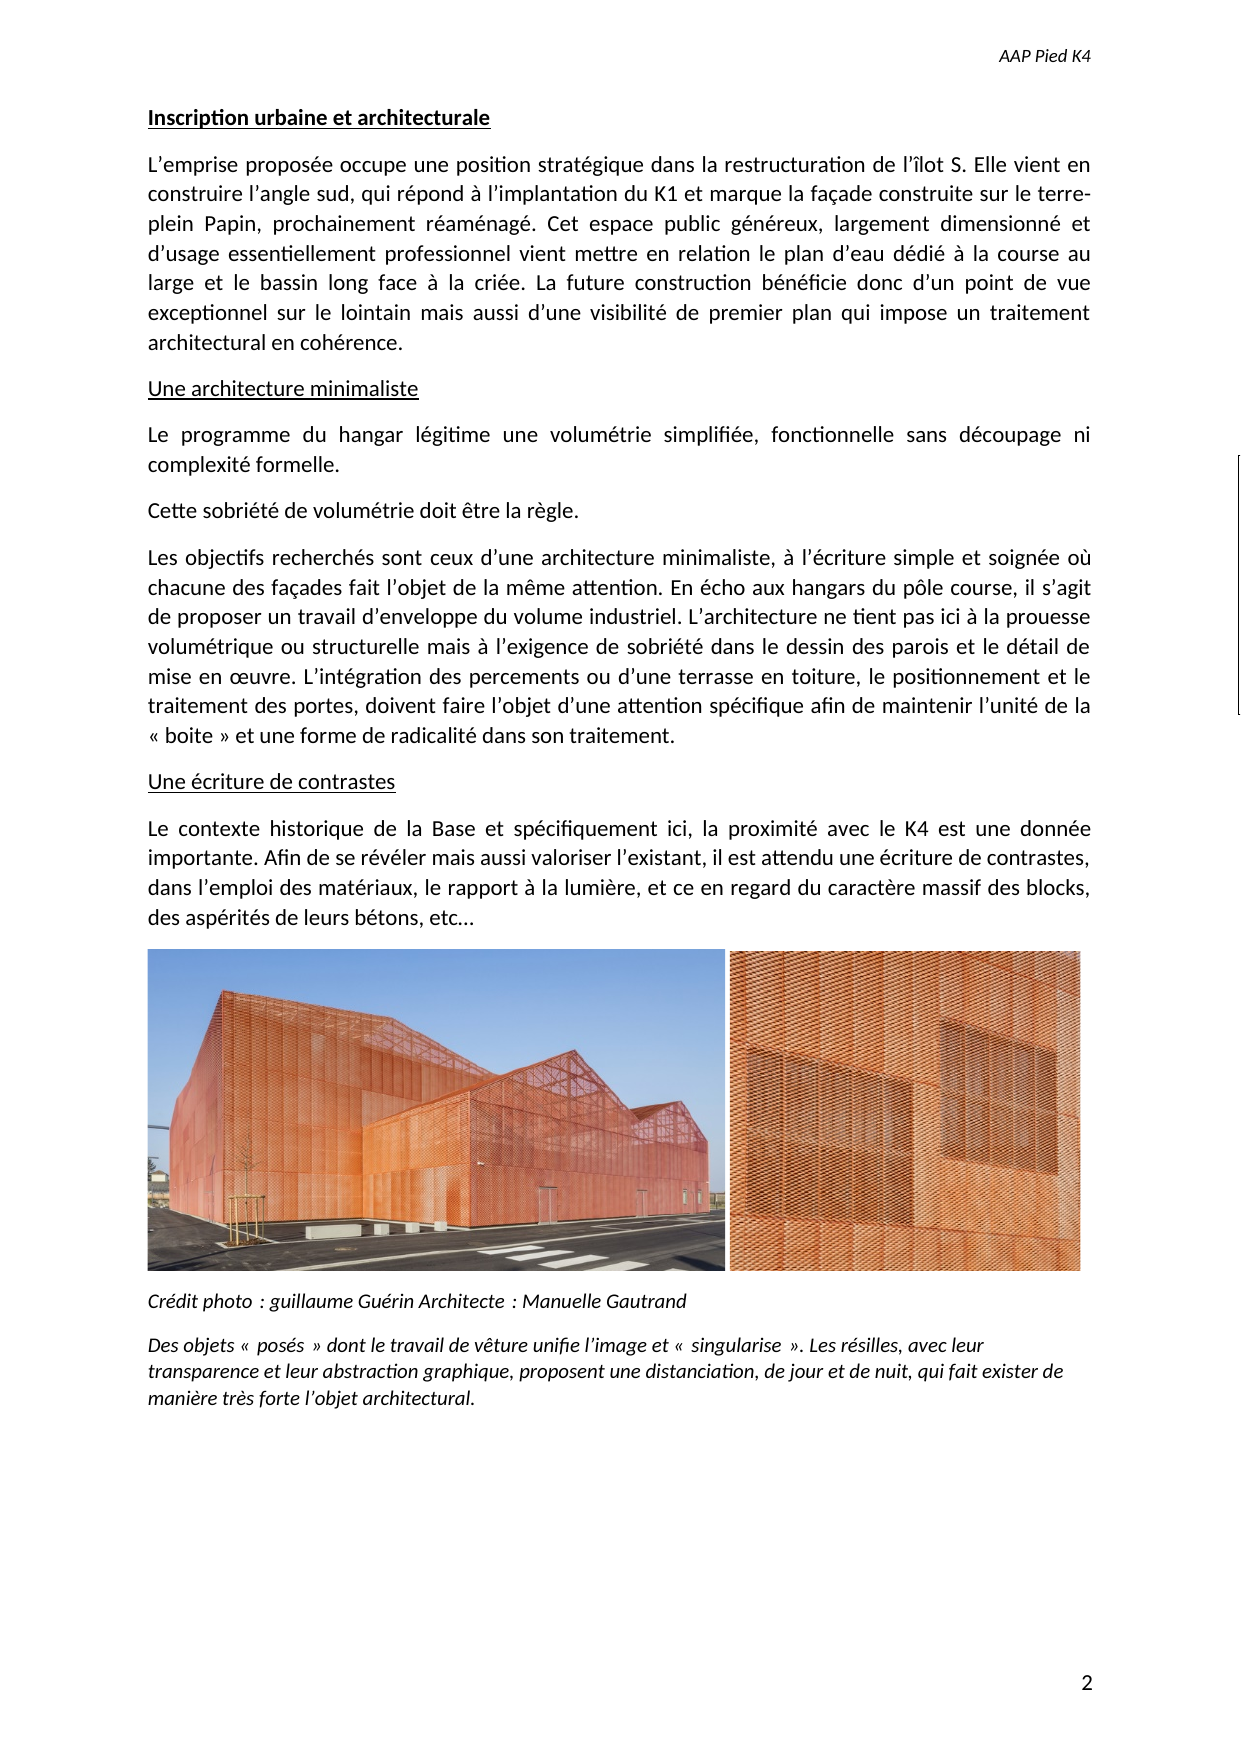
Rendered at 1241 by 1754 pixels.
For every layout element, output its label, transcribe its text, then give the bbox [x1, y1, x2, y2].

picture [147, 949, 725, 1271]
text Crédit photo : guillaume Guérin Architecte : Manuelle Gautrand [148, 1288, 1093, 1314]
text L’emprise proposée occupe une position stratégique dans la restructuration de l’îlot S. Elle vient en construire l’angle sud, qui répond à l’implantation du K1 et marque la façade construite sur le terre-plein Papin, prochainement réaménagé. Cet espace public généreux, largement dimensionné et d’usage essentiellement professionnel vient mettre en relation le plan d’eau dédié à la course au large et le bassin long face à la criée. La future construction bénéficie donc d’un point de vue exceptionnel sur le lointain mais aussi d’une visibilité de premier plan qui impose un traitement architectural en cohérence. [148, 150, 1093, 356]
text Une écriture de contrastes [148, 767, 1093, 796]
text Inscription urbaine et architecturale [148, 103, 1093, 131]
text Des objets « posés » dont le travail de vêture unifie l’image et « singularise ». Les résilles, avec leur transparence et leur abstraction graphique, proposent une distanciation, de jour et de nuit, qui fait exister de manière très forte l’objet architectural. [148, 1332, 1093, 1411]
picture [729, 951, 1081, 1271]
text Le contexte historique de la Base et spécifiquement ici, la proximité avec le K4 est une donnée importante. Afin de se révéler mais aussi valoriser l’existant, il est attendu une écriture de contrastes, dans l’emploi des matériaux, le rapport à la lumière, et ce en regard du caractère massif des blocks, des aspérités de leurs bétons, etc… [148, 814, 1093, 931]
text Une architecture minimaliste [148, 374, 1093, 402]
text Les objectifs recherchés sont ceux d’une architecture minimaliste, à l’écriture simple et soignée où chacune des façades fait l’objet de la même attention. En écho aux hangars du pôle course, il s’agit de proposer un travail d’enveloppe du volume industriel. L’architecture ne tient pas ici à la prouesse volumétrique ou structurelle mais à l’exigence de sobriété dans le dessin des parois et le détail de mise en œuvre. L’intégration des percements ou d’une terrasse en toiture, le positionnement et le traitement des portes, doivent faire l’objet d’une attention spécifique afin de maintenir l’unité de la « boite » et une forme de radicalité dans son traitement. [148, 543, 1093, 749]
text Cette sobriété de volumétrie doit être la règle. [148, 497, 1093, 525]
text Le programme du hangar légitime une volumétrie simplifiée, fonctionnelle sans découpage ni complexité formelle. [148, 421, 1093, 478]
